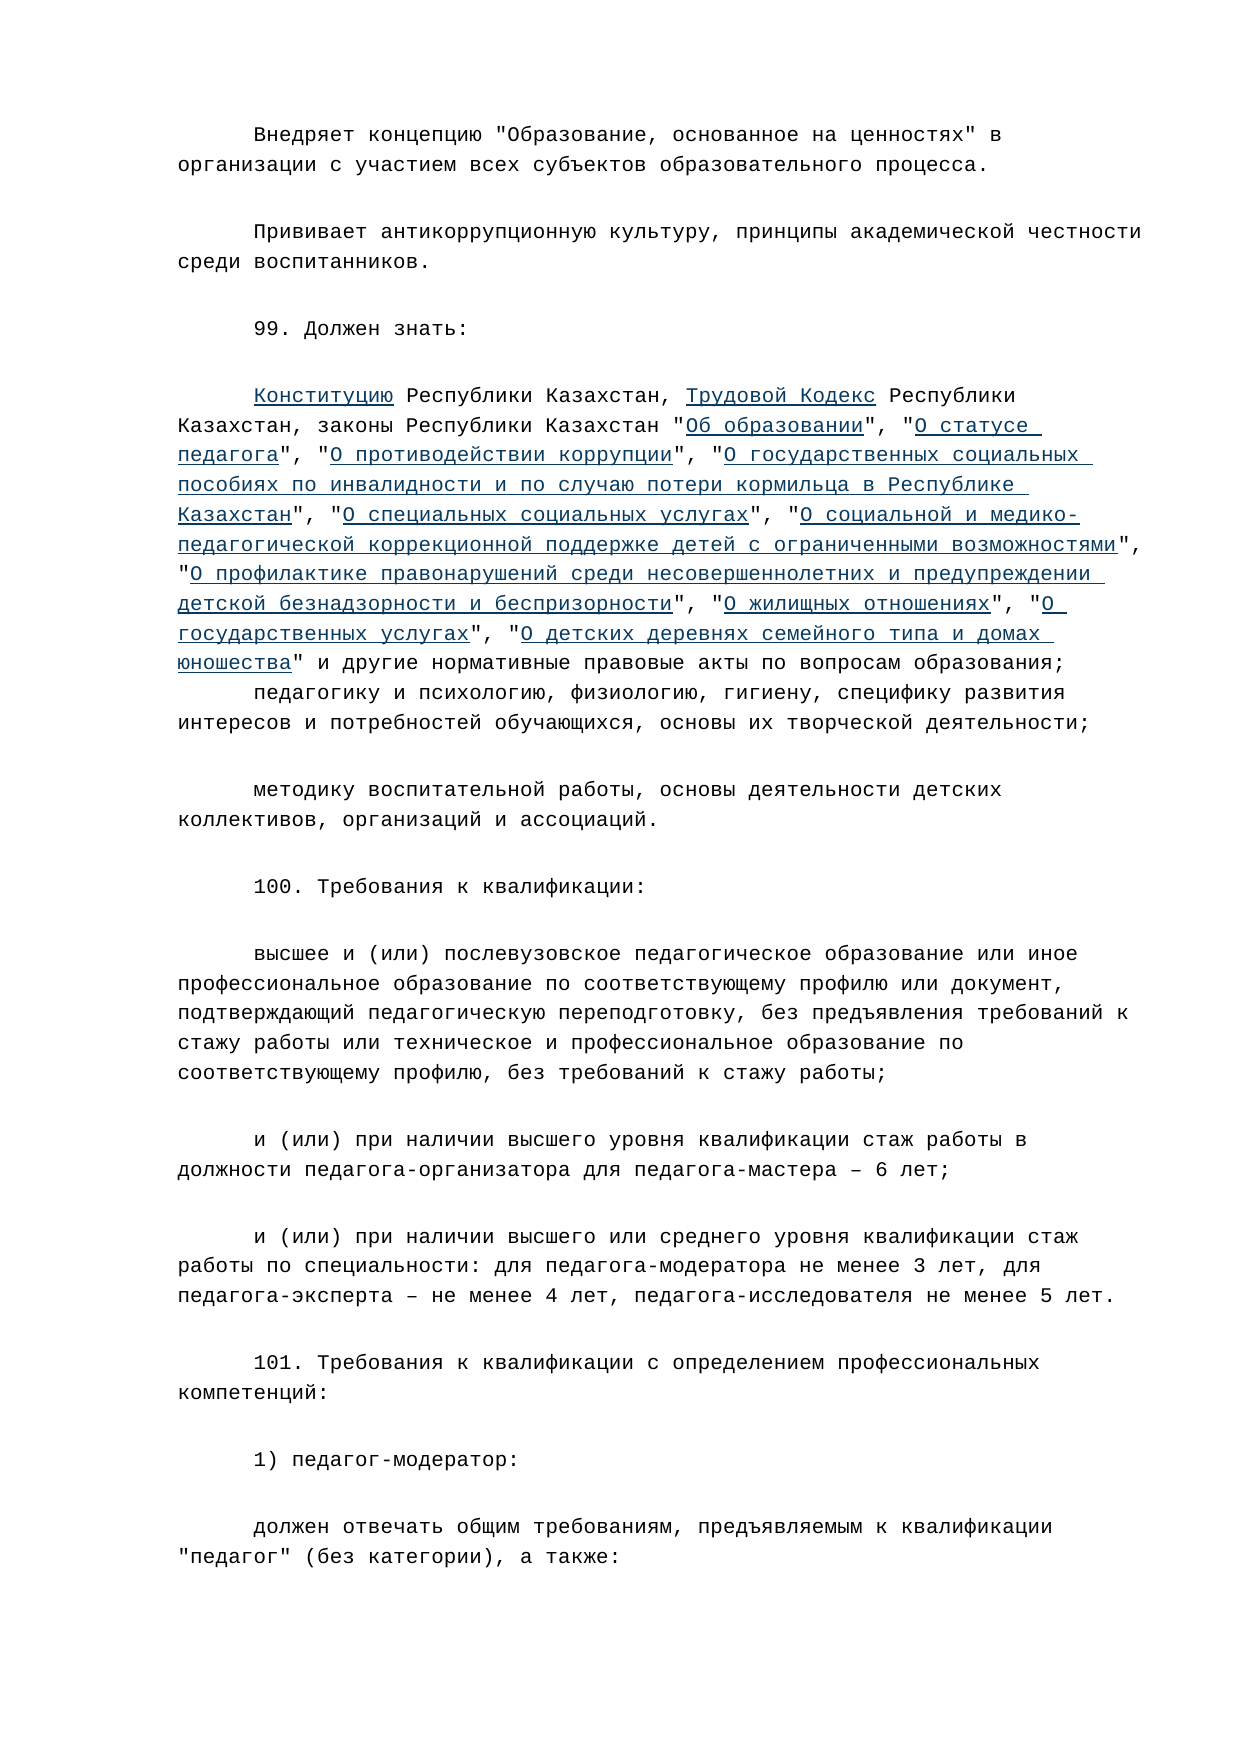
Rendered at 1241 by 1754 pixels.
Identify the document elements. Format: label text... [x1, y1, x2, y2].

text 100. Требования к квалификации: [177, 870, 1152, 899]
text и (или) при наличии высшего уровня квалификации стаж работы в должности педагога-организатора для педагога-мастера – 6 лет; [177, 1123, 1152, 1182]
text педагогику и психологию, физиологию, гигиену, специфику развития интересов и потребностей обучающихся, основы их творческой деятельности; [177, 676, 1152, 735]
text высшее и (или) послевузовское педагогическое образование или иное профессиональное образование по соответствующему профилю или документ, подтверждающий педагогическую переподготовку, без предъявления требований к стажу работы или техническое и профессиональное образование по соответствующему профилю, без требований к стажу работы; [177, 937, 1152, 1085]
text 101. Требования к квалификации с определением профессиональных компетенций: [177, 1346, 1152, 1406]
text и (или) при наличии высшего или среднего уровня квалификации стаж работы по специальности: для педагога-модератора не менее 3 лет, для педагога-эксперта – не менее 4 лет, педагога-исследователя не менее 5 лет. [177, 1220, 1152, 1309]
text 99. Должен знать: [177, 312, 1152, 342]
text должен отвечать общим требованиям, предъявляемым к квалификации "педагог" (без категории), а также: [177, 1510, 1152, 1570]
text Прививает антикоррупционную культуру, принципы академической честности среди воспитанников. [177, 215, 1152, 274]
text 1) педагог-модератор: [177, 1443, 1152, 1473]
text методику воспитательной работы, основы деятельности детских коллективов, организаций и ассоциаций. [177, 773, 1152, 832]
text Внедряет концепцию "Образование, основанное на ценностях" в организации с участием всех субъектов образовательного процесса. [177, 118, 1152, 177]
text Конституцию Республики Казахстан, Трудовой Кодекс Республики Казахстан, законы Республики Казахстан "Об образовании", "О статусе педагога", "О противодействии коррупции", "О государственных социальных пособиях по инвалидности и по случаю потери кормильца в Республике Казахстан", "О специальных социальных услугах", "О социальной и медико-педагогической коррекционной поддержке детей с ограниченными возможностями", "О профилактике правонарушений среди несовершеннолетних и предупреждении детской безнадзорности и беспризорности", "О жилищных отношениях", "О государственных услугах", "О детских деревнях семейного типа и домах юношества" и другие нормативные правовые акты по вопросам образования; [177, 379, 1152, 676]
